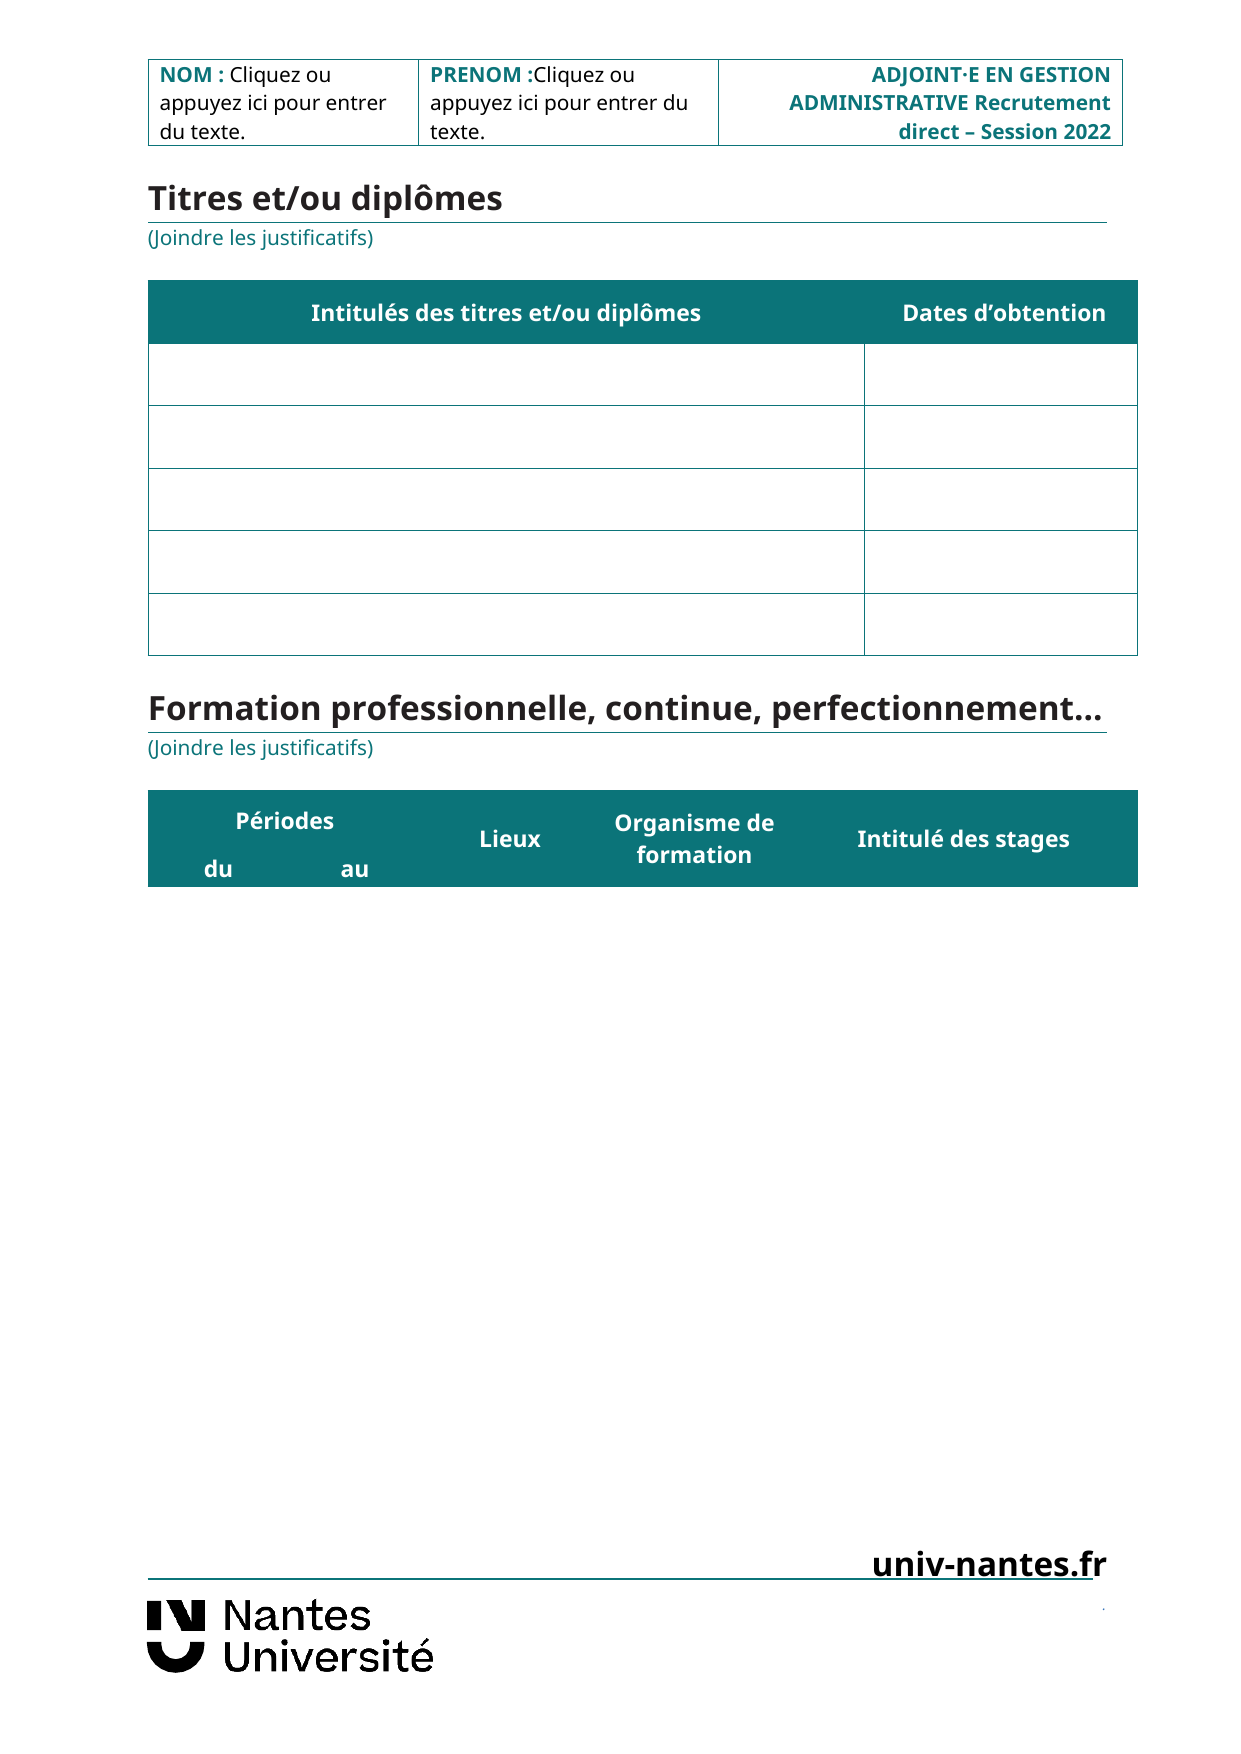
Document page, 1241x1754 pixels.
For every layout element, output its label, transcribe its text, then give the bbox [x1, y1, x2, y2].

table_header Intitulé des stages [791, 791, 1137, 886]
table_cell [149, 406, 864, 468]
table_cell [865, 344, 1137, 405]
table_header Organisme de formation [599, 791, 790, 886]
table_header Lieux [422, 791, 598, 886]
subtitle Titres et/ou diplômes [148, 175, 1107, 222]
table_cell [865, 531, 1137, 593]
table_cell [149, 469, 864, 530]
table_cell [149, 531, 864, 593]
table_cell [149, 344, 864, 405]
table_cell [865, 594, 1137, 655]
table_header Intitulés des titres et/ou diplômes [149, 281, 864, 343]
table_header Périodes [149, 791, 421, 849]
text (Joindre les justificatifs) [148, 223, 1107, 252]
table_header Dates d’obtention [865, 281, 1137, 343]
text (Joindre les justificatifs) [148, 733, 1107, 762]
table_cell [149, 594, 864, 655]
table_cell [865, 406, 1137, 468]
table_cell au [289, 850, 421, 886]
subtitle Formation professionnelle, continue, perfectionnement… [148, 685, 1107, 732]
table_cell [865, 469, 1137, 530]
table_cell du [149, 850, 288, 886]
